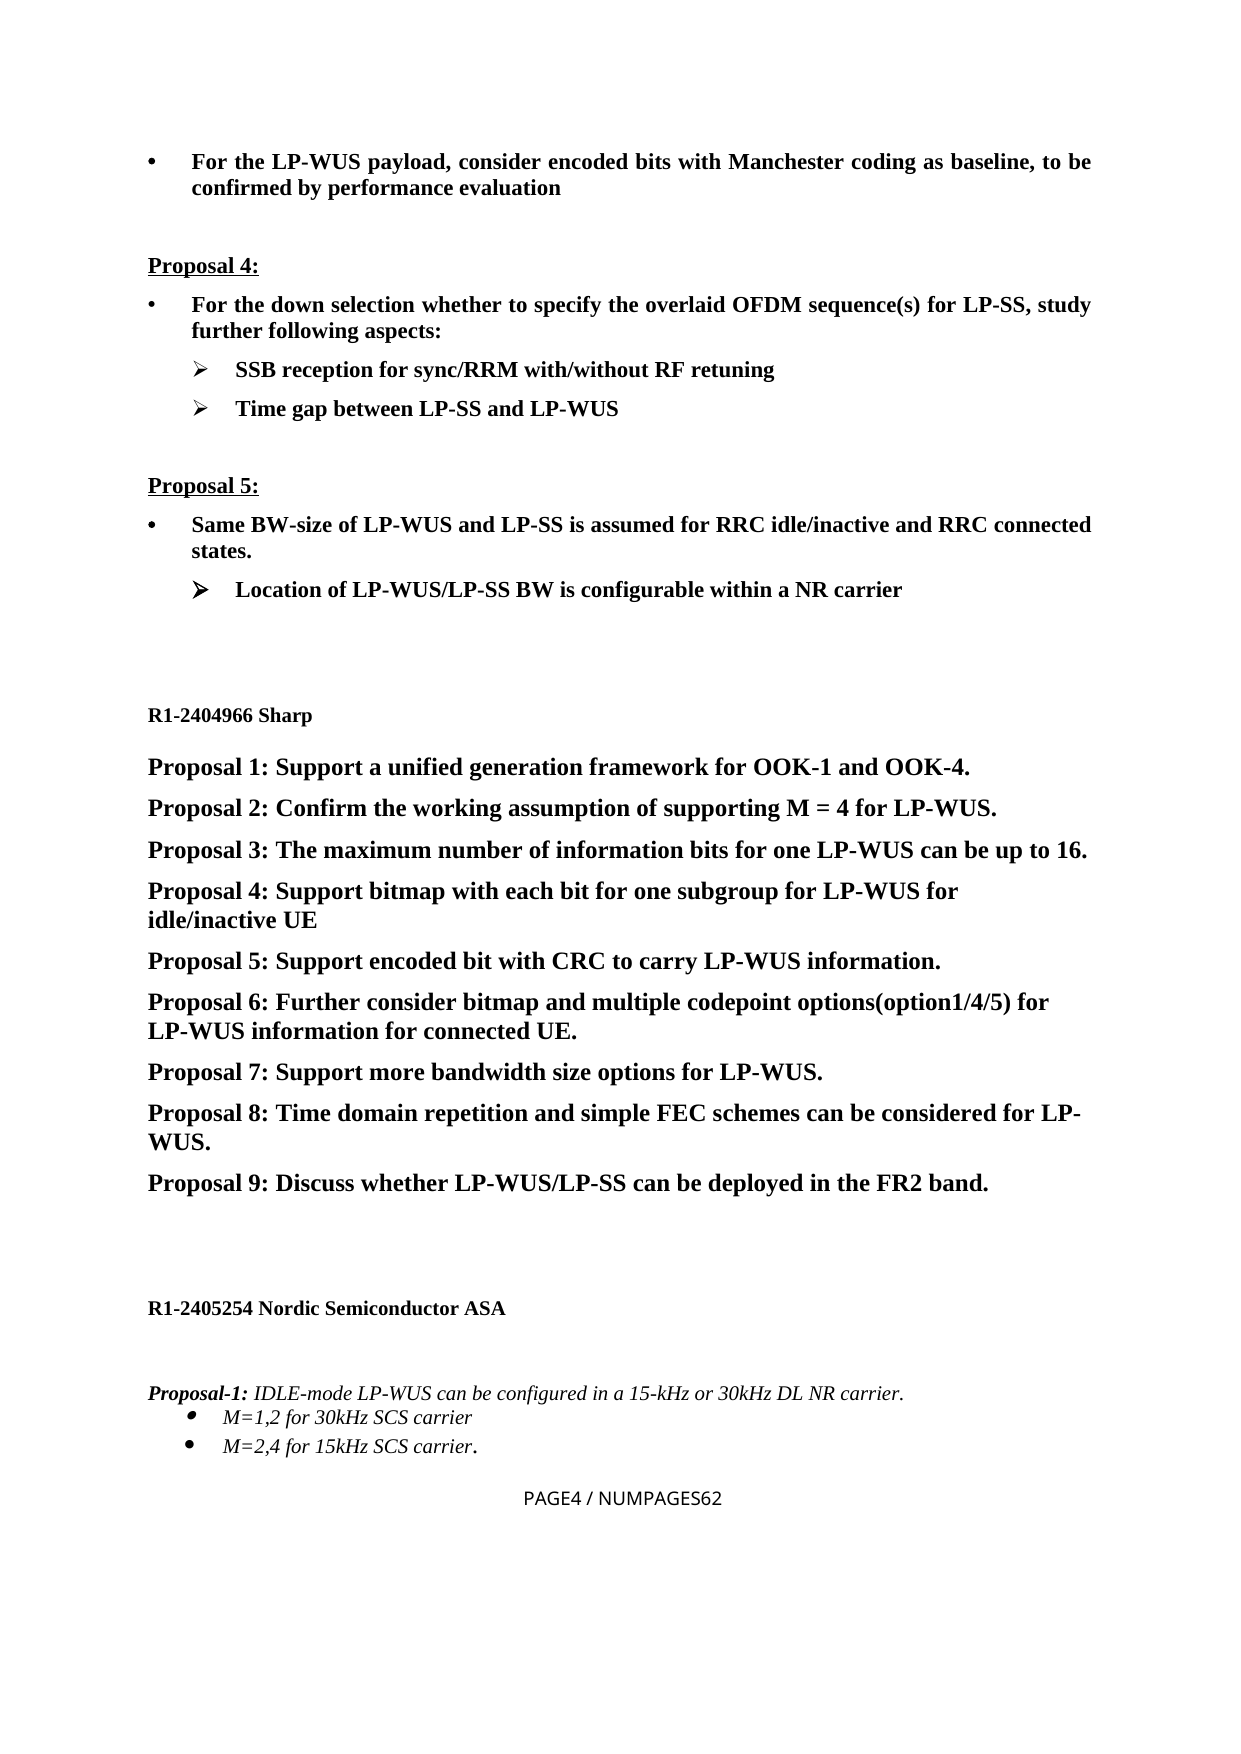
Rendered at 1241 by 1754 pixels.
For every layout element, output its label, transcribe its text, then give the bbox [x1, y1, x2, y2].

text R1-2404966 Sharp [148, 703, 1092, 727]
text Proposal 6: Further consider bitmap and multiple codepoint options(option1/4/5) for LP-WUS information for connected UE. [148, 987, 1092, 1045]
text Proposal 5: Support encoded bit with CRC to carry LP-WUS information. [148, 946, 1092, 975]
list M=1,2 for 30kHz SCS carrier [185, 1405, 1092, 1430]
list For the LP-WUS payload, consider encoded bits with Manchester coding as baseline, to be confirmed by performance evaluation [148, 148, 1092, 200]
text Proposal 8: Time domain repetition and simple FEC schemes can be considered for LP-WUS. [148, 1098, 1092, 1156]
text Proposal-1: IDLE-mode LP-WUS can be configured in a 15-kHz or 30kHz DL NR carrier. [148, 1381, 1092, 1405]
list Same BW-size of LP-WUS and LP-SS is assumed for RRC idle/inactive and RRC connected states. [148, 511, 1092, 564]
list M=2,4 for 15kHz SCS carrier. [185, 1430, 1092, 1459]
text Proposal 1: Support a unified generation framework for OOK-1 and OOK-4. [148, 752, 1092, 781]
list SSB reception for sync/RRM with/without RF retuning [191, 356, 1092, 382]
text R1-2405254 Nordic Semiconductor ASA [148, 1295, 1092, 1319]
text Proposal 5: [148, 472, 1092, 499]
text Proposal 4: Support bitmap with each bit for one subgroup for LP-WUS for idle/inactive UE [148, 876, 1092, 933]
text Proposal 9: Discuss whether LP-WUS/LP-SS can be deployed in the FR2 band. [148, 1168, 1092, 1197]
text Proposal 3: The maximum number of information bits for one LP-WUS can be up to 16. [148, 835, 1092, 863]
text Proposal 7: Support more bandwidth size options for LP-WUS. [148, 1057, 1092, 1086]
list Time gap between LP-SS and LP-WUS [191, 395, 1092, 421]
text Proposal 4: [148, 252, 1092, 278]
list Location of LP-WUS/LP-SS BW is configurable within a NR carrier [191, 576, 1092, 603]
list For the down selection whether to specify the overlaid OFDM sequence(s) for LP-SS, study further following aspects: [148, 291, 1092, 343]
text Proposal 2: Confirm the working assumption of supporting M = 4 for LP-WUS. [148, 793, 1092, 822]
